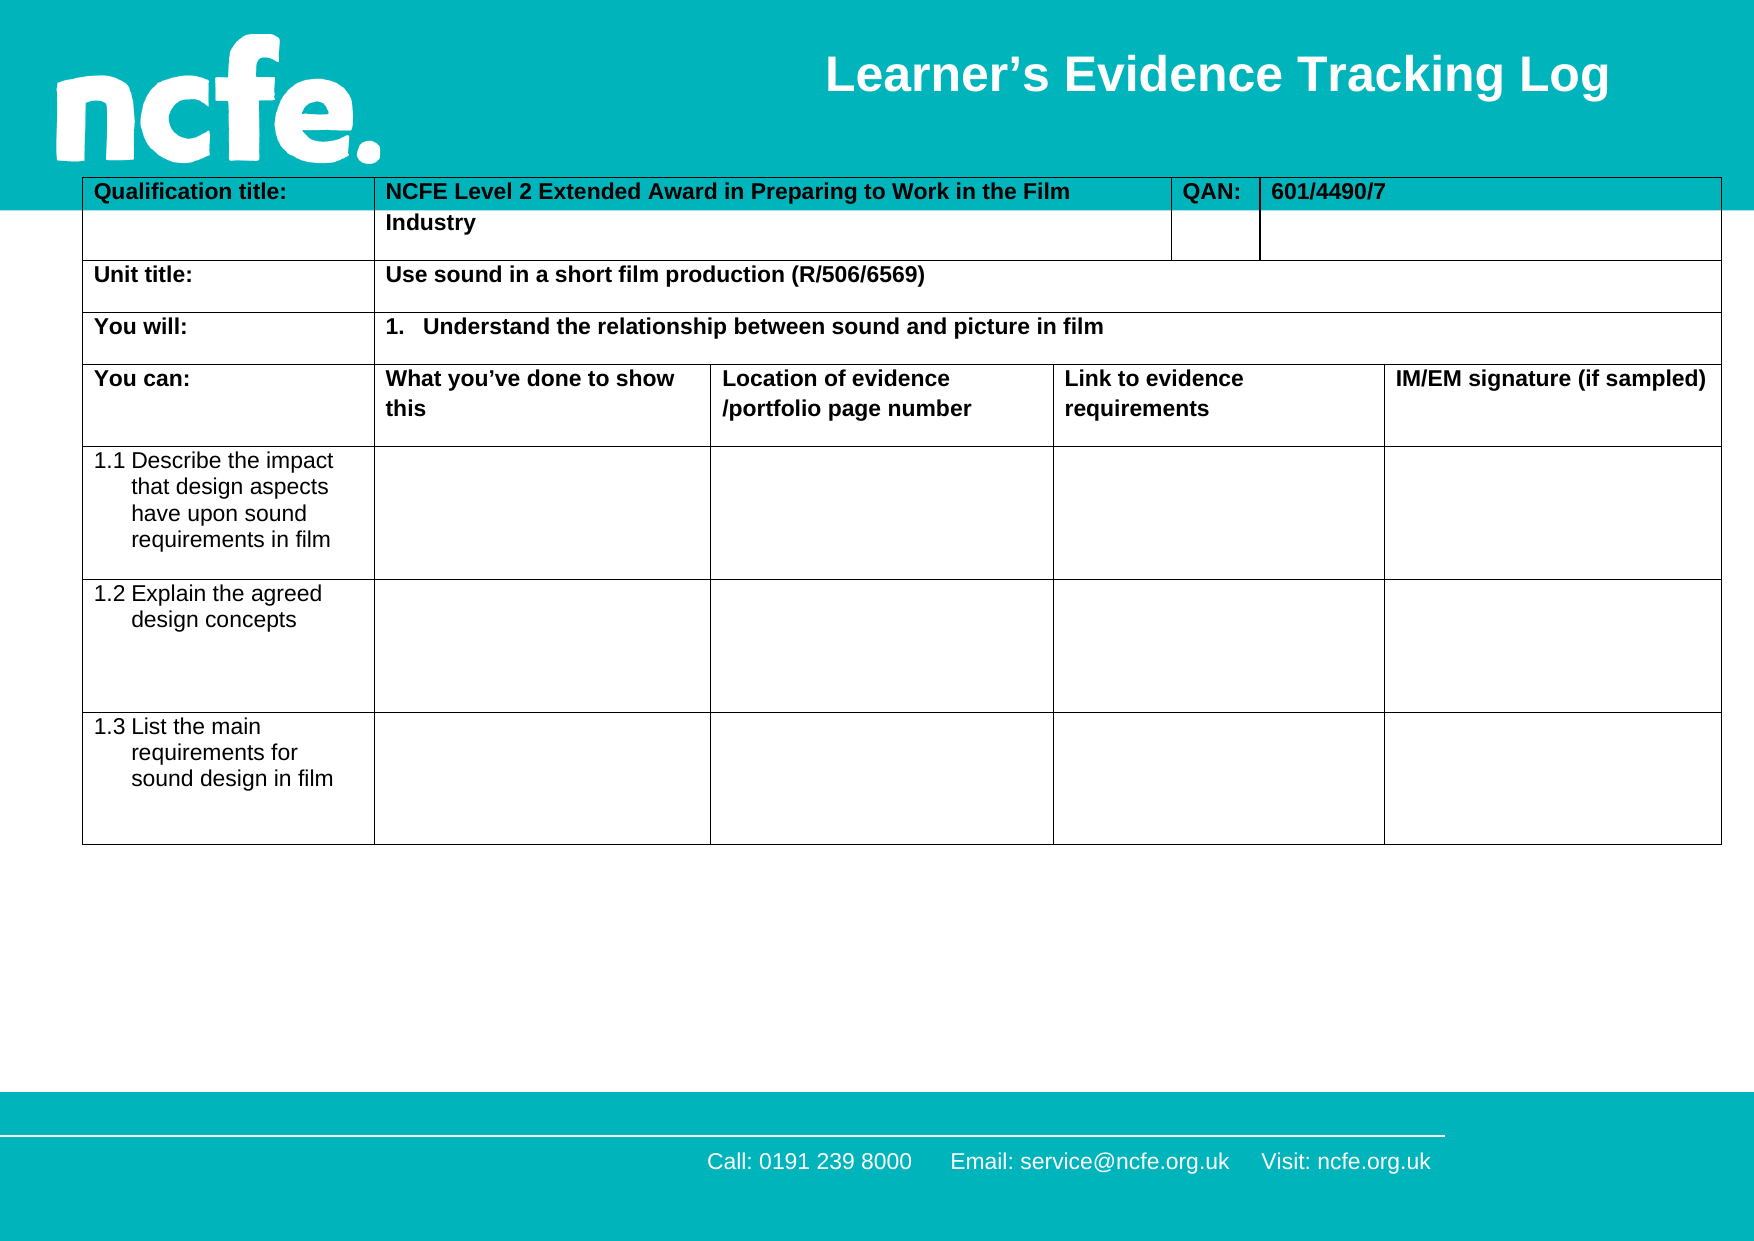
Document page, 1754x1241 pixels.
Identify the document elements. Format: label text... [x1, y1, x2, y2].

table_cell [1054, 447, 1384, 579]
table_cell Unit title: [83, 261, 374, 312]
table_cell Describe the impact that design aspects have upon sound requirements in film [83, 447, 374, 579]
table_cell You will: [83, 313, 374, 364]
table_header Qualification title: [83, 178, 374, 259]
table_cell [1385, 713, 1721, 844]
table_cell Link to evidence requirements [1054, 365, 1384, 446]
table_cell [375, 713, 710, 844]
picture [56, 34, 381, 164]
table_cell [1385, 447, 1721, 579]
table_header QAN: [1172, 178, 1259, 259]
table_cell [711, 447, 1053, 579]
table_cell Use sound in a short film production (R/506/6569) [375, 261, 1721, 312]
table_cell Location of evidence /portfolio page number [711, 365, 1053, 446]
table_header NCFE Level 2 Extended Award in Preparing to Work in the Film Industry [375, 178, 1171, 259]
table_cell [1385, 580, 1721, 712]
table_cell [375, 580, 710, 712]
table_cell List the main requirements for sound design in film [83, 713, 374, 844]
table_cell [711, 580, 1053, 712]
table_header 601/4490/7 [1261, 178, 1721, 259]
table_cell What you’ve done to show this [375, 365, 710, 446]
table_cell [1054, 580, 1384, 712]
table_cell Understand the relationship between sound and picture in film [375, 313, 1721, 364]
table_cell [1054, 713, 1384, 844]
table_cell [375, 447, 710, 579]
table_cell Explain the agreed design concepts [83, 580, 374, 712]
table_cell You can: [83, 365, 374, 446]
table_cell IM/EM signature (if sampled) [1385, 365, 1721, 446]
table_cell [711, 713, 1053, 844]
